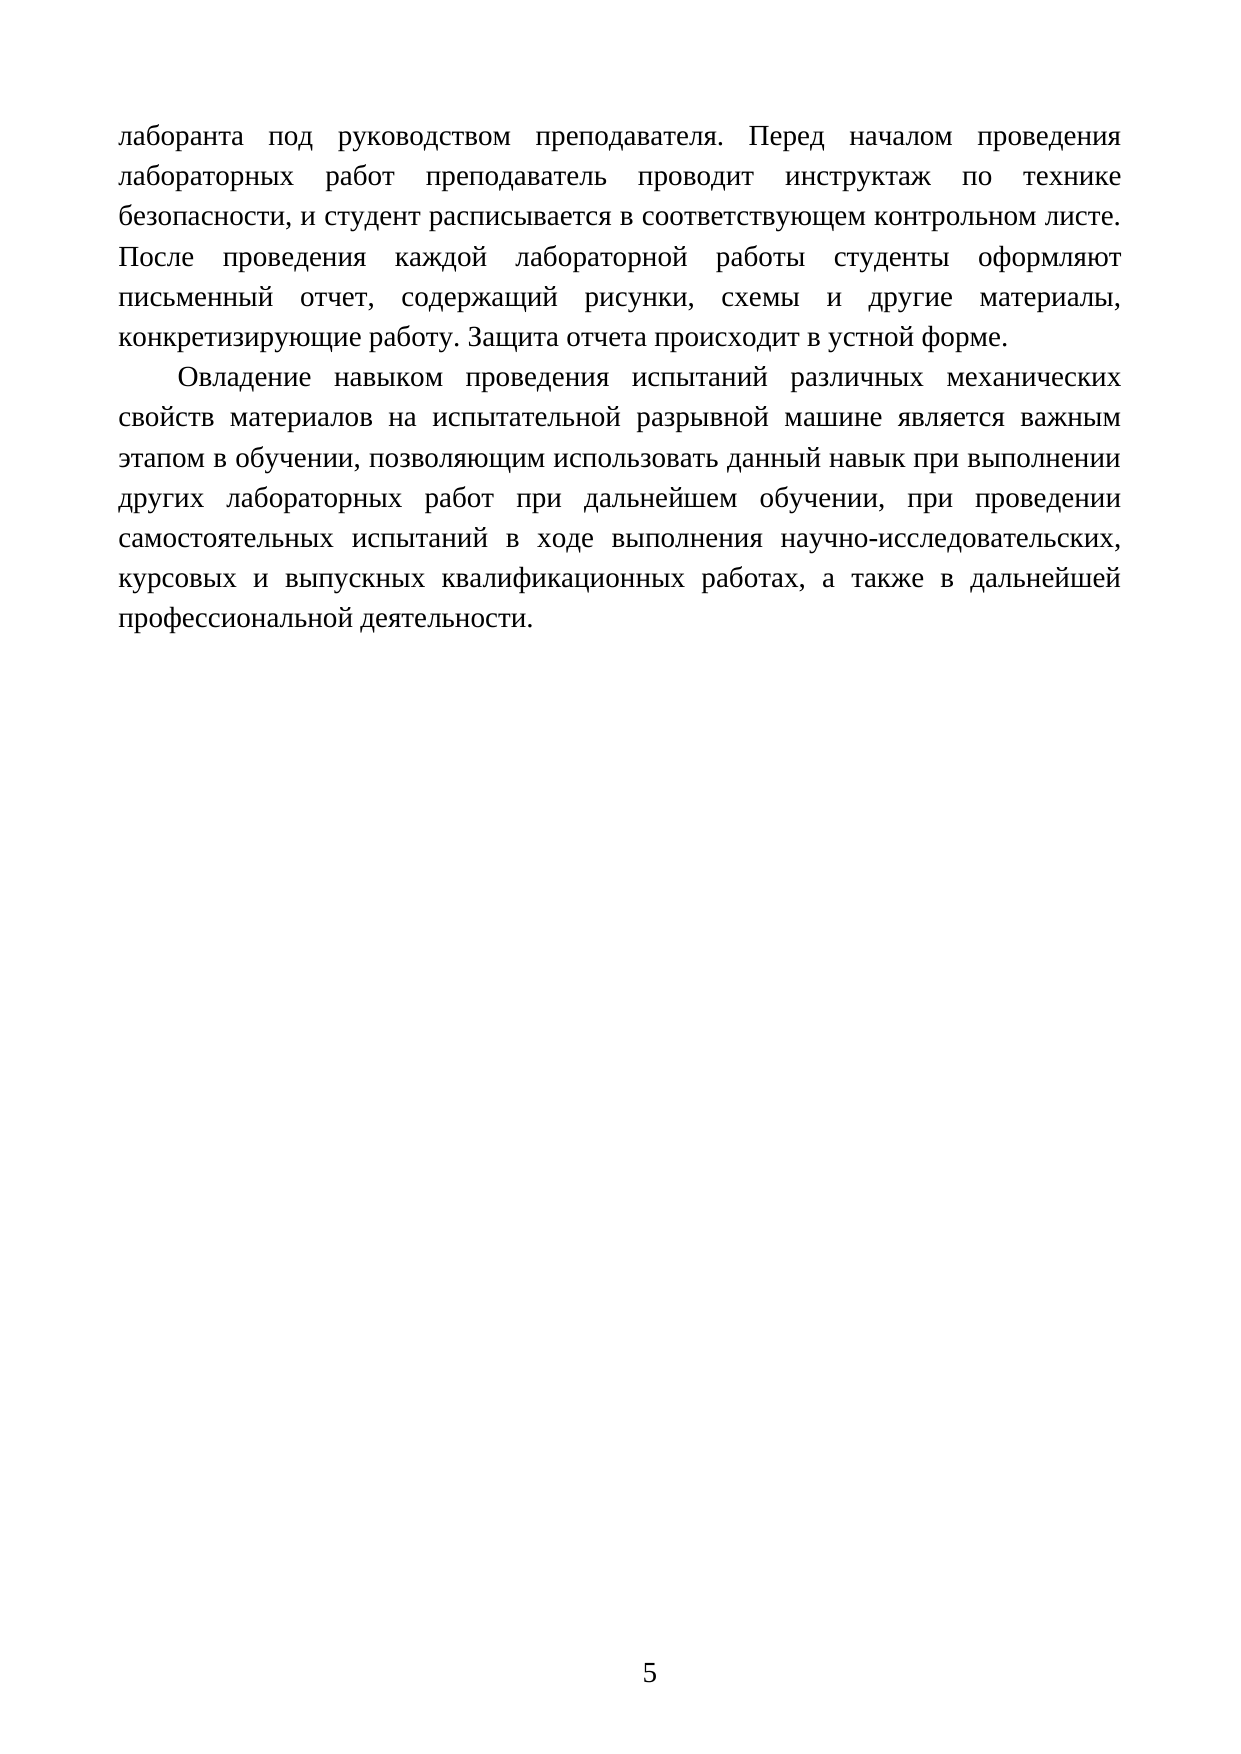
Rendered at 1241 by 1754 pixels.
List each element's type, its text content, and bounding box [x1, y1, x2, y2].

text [118, 118, 1122, 353]
text Овладение навыком проведения испытаний различных механических свойств материалов на испытательной разрывной машине является важным этапом в обучении, позволяющим использовать данный навык при выполнении других лабораторных работ при дальнейшем обучении, при проведении самостоятельных испытаний в ходе выполнения научно-исследовательских, курсовых и выпускных квалификационных работах, а также в дальнейшей профессиональной деятельности. [118, 359, 1122, 634]
